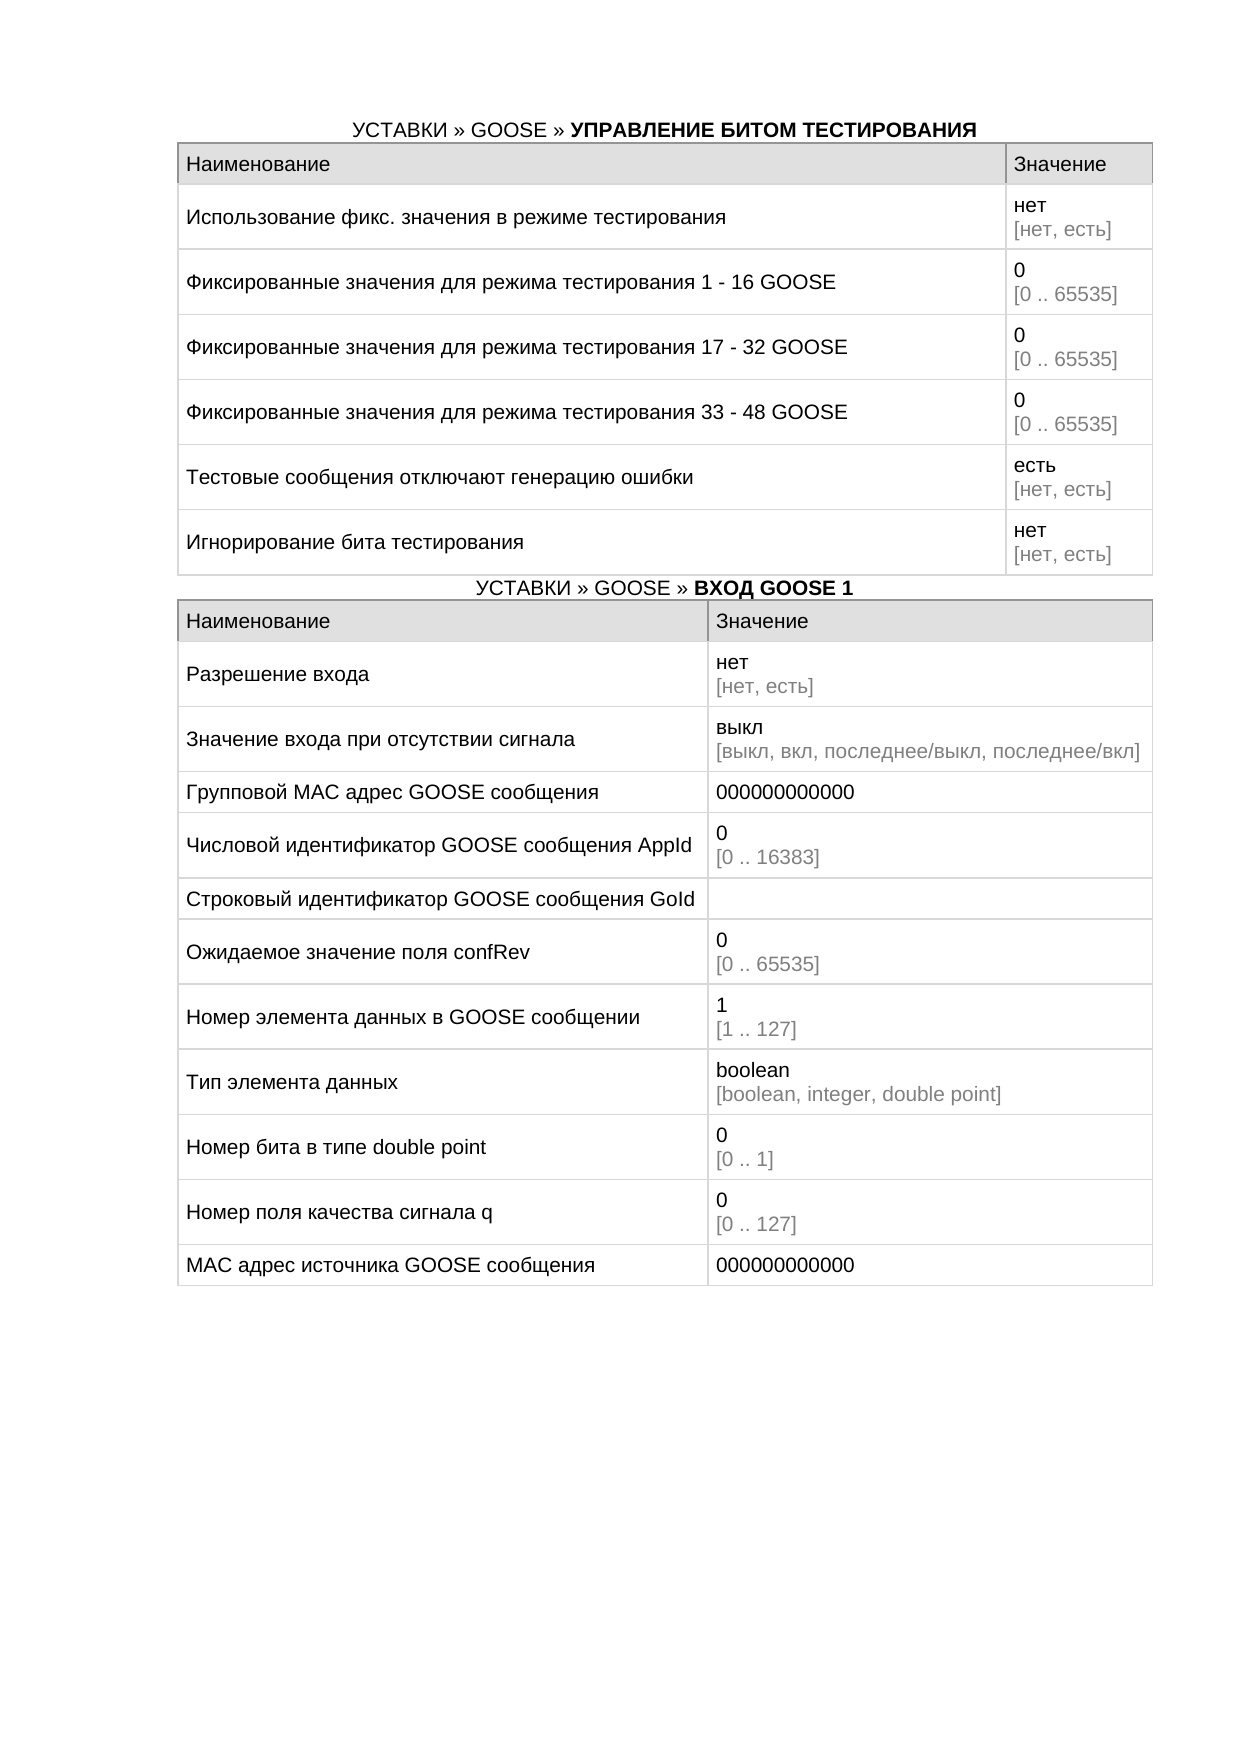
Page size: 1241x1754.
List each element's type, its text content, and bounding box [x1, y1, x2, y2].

table_cell Ожидаемое значение поля confRev [179, 920, 707, 983]
table_cell нет [нет, есть] [1007, 510, 1152, 574]
table_cell выкл [выкл, вкл, последнее/выкл, последнее/вкл] [709, 707, 1152, 771]
table_cell есть [нет, есть] [1007, 445, 1152, 509]
table_cell Номер бита в типе double point [179, 1115, 707, 1178]
table_cell 1 [1 .. 127] [709, 985, 1152, 1048]
table_cell нет [нет, есть] [709, 642, 1152, 706]
table_cell Номер поля качества сигнала q [179, 1180, 707, 1244]
table_cell Тип элемента данных [179, 1050, 707, 1113]
table_cell 000000000000 [709, 1245, 1152, 1285]
table_cell Числовой идентификатор GOOSE сообщения AppId [179, 813, 707, 877]
table_cell Групповой MAC адрес GOOSE сообщения [179, 772, 707, 812]
table_cell 0 [0 .. 127] [709, 1180, 1152, 1244]
table_cell MAC адрес источника GOOSE сообщения [179, 1245, 707, 1285]
table_cell Строковый идентификатор GOOSE сообщения GoId [179, 879, 707, 918]
table_cell 0 [0 .. 16383] [709, 813, 1152, 877]
table_header Значение [1007, 144, 1152, 183]
table_cell Тестовые сообщения отключают генерацию ошибки [179, 445, 1005, 509]
table_cell Номер элемента данных в GOOSE сообщении [179, 985, 707, 1048]
table_cell Фиксированные значения для режима тестирования 33 - 48 GOOSE [179, 380, 1005, 444]
table_cell Игнорирование бита тестирования [179, 510, 1005, 574]
table_cell boolean [boolean, integer, double point] [709, 1050, 1152, 1113]
table_cell Разрешение входа [179, 642, 707, 706]
table_cell 000000000000 [709, 772, 1152, 812]
subtitle Уставки » GOOSE » Управление битом тестирования [177, 118, 1152, 142]
table_cell Фиксированные значения для режима тестирования 17 - 32 GOOSE [179, 315, 1005, 378]
table_cell Использование фикс. значения в режиме тестирования [179, 185, 1005, 248]
table_header Наименование [179, 144, 1005, 183]
table_cell 0 [0 .. 65535] [1007, 315, 1152, 378]
table_header Значение [709, 601, 1152, 641]
table_cell нет [нет, есть] [1007, 185, 1152, 248]
subtitle Уставки » GOOSE » Вход GOOSE 1 [177, 576, 1152, 599]
table_cell [709, 879, 1152, 918]
table_cell Значение входа при отсутствии сигнала [179, 707, 707, 771]
table_cell 0 [0 .. 65535] [1007, 250, 1152, 313]
table_header Наименование [179, 601, 707, 641]
table_cell 0 [0 .. 65535] [1007, 380, 1152, 444]
table_cell 0 [0 .. 1] [709, 1115, 1152, 1178]
table_cell 0 [0 .. 65535] [709, 920, 1152, 983]
table_cell Фиксированные значения для режима тестирования 1 - 16 GOOSE [179, 250, 1005, 313]
